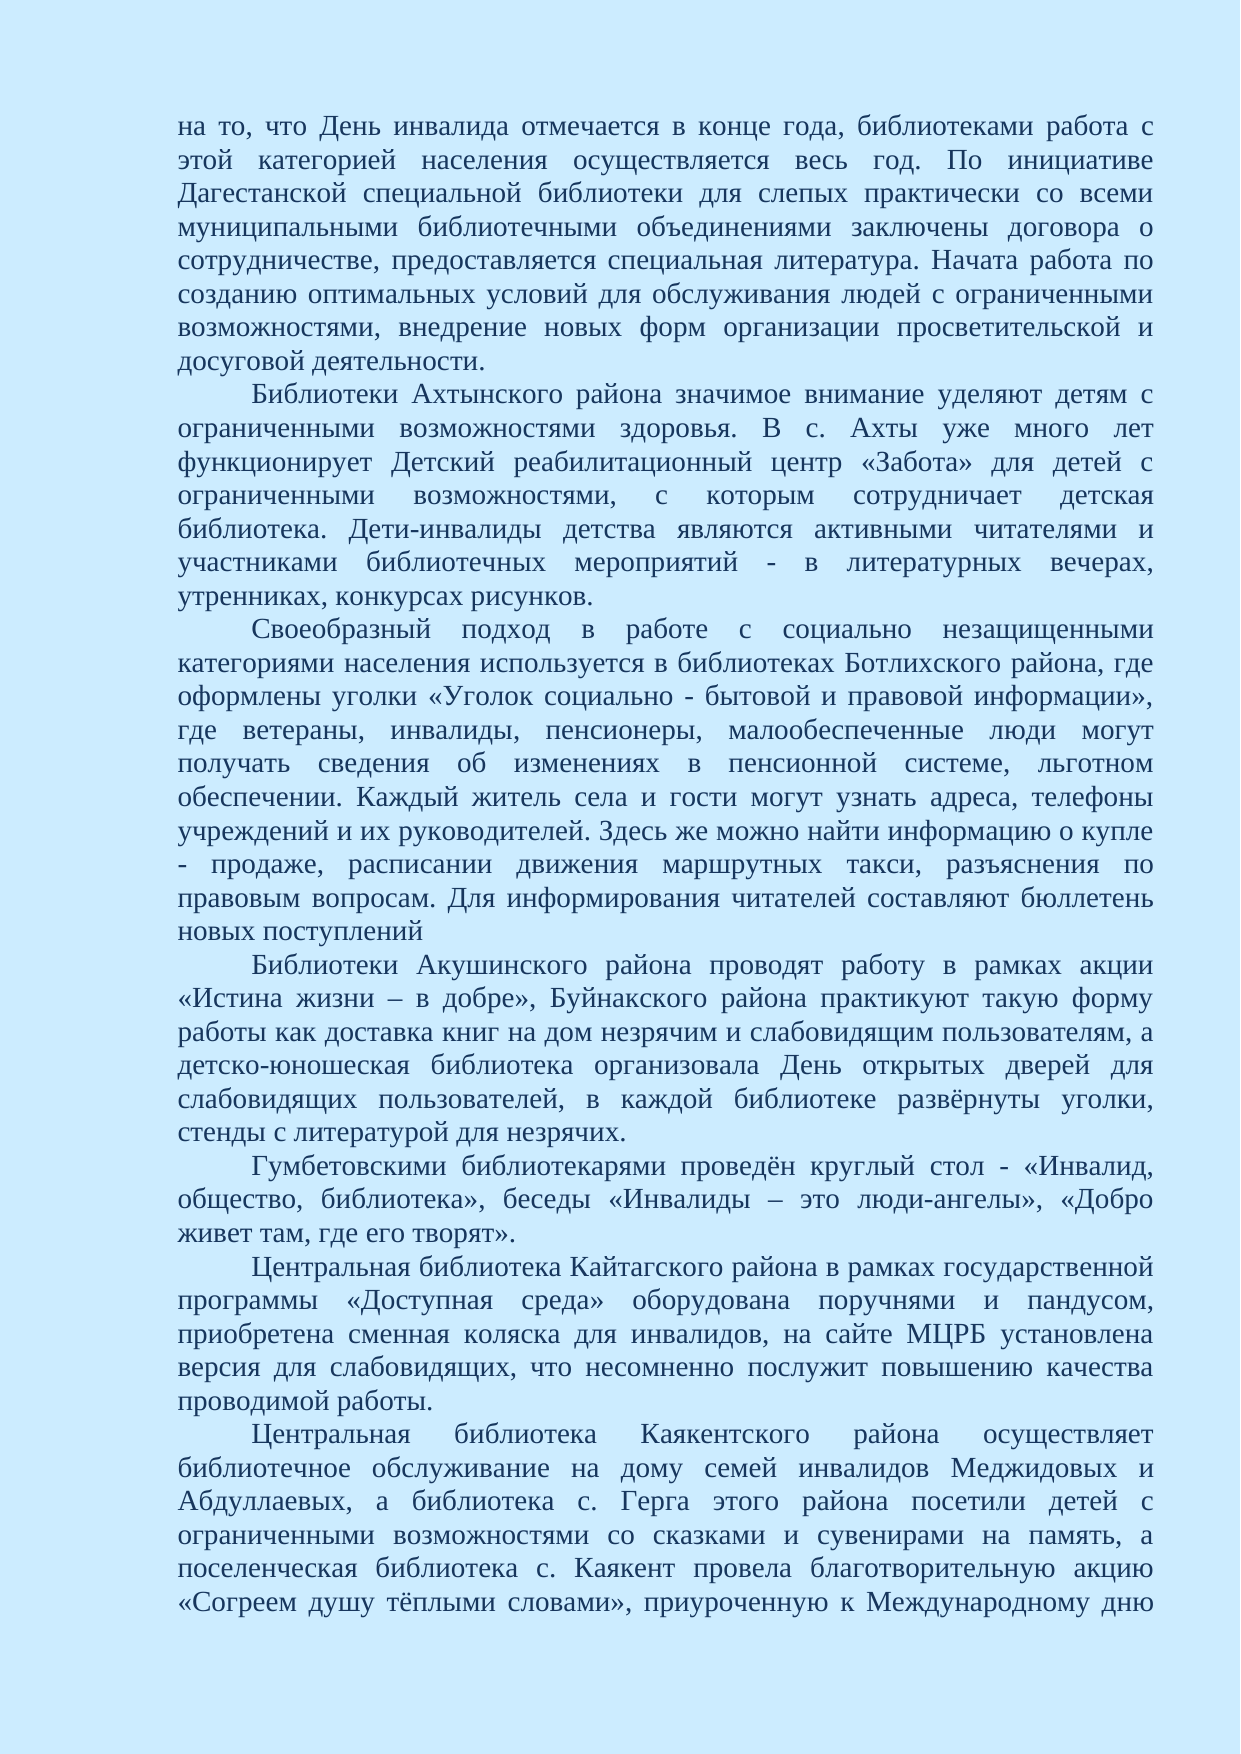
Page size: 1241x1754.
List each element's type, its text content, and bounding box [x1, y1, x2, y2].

list Своеобразный подход в работе с социально незащищенными категориями населения используется в библиотеках Ботлихского района, где оформлены уголки «Уголок социально - бытовой и правовой информации», где ветераны, инвалиды, пенсионеры, малообеспеченные люди могут получать сведения об изменениях в пенсионной системе, льготном обеспечении. Каждый житель села и гости могут узнать адреса, телефоны учреждений и их руководителей. Здесь же можно найти информацию о купле - продаже, расписании движения маршрутных такси, разъяснения по правовым вопросам. Для информирования читателей составляют бюллетень новых поступлений [177, 611, 1154, 947]
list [177, 1416, 1154, 1618]
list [177, 108, 1154, 377]
list Библиотеки Акушинского района проводят работу в рамках акции «Истина жизни – в добре», Буйнакского района практикуют такую форму работы как доставка книг на дом незрячим и слабовидящим пользователям, а детско-юношеская библиотека организовала День открытых дверей для слабовидящих пользователей, в каждой библиотеке развёрнуты уголки, стенды с литературой для незрячих. [177, 947, 1154, 1148]
list Библиотеки Ахтынского района значимое внимание уделяют детям с ограниченными возможностями здоровья. В с. Ахты уже много лет функционирует Детский реабилитационный центр «Забота» для детей с ограниченными возможностями, с которым сотрудничает детская библиотека. Дети-инвалиды детства являются активными читателями и участниками библиотечных мероприятий - в литературных вечерах, утренниках, конкурсах рисунков. [177, 377, 1154, 611]
list Гумбетовскими библиотекарями проведён круглый стол - «Инвалид, общество, библиотека», беседы «Инвалиды – это люди-ангелы», «Добро живет там, где его творят». [177, 1148, 1154, 1249]
list Центральная библиотека Кайтагского района в рамках государственной программы «Доступная среда» оборудована поручнями и пандусом, приобретена сменная коляска для инвалидов, на сайте МЦРБ установлена версия для слабовидящих, что несомненно послужит повышению качества проводимой работы. [177, 1249, 1154, 1416]
